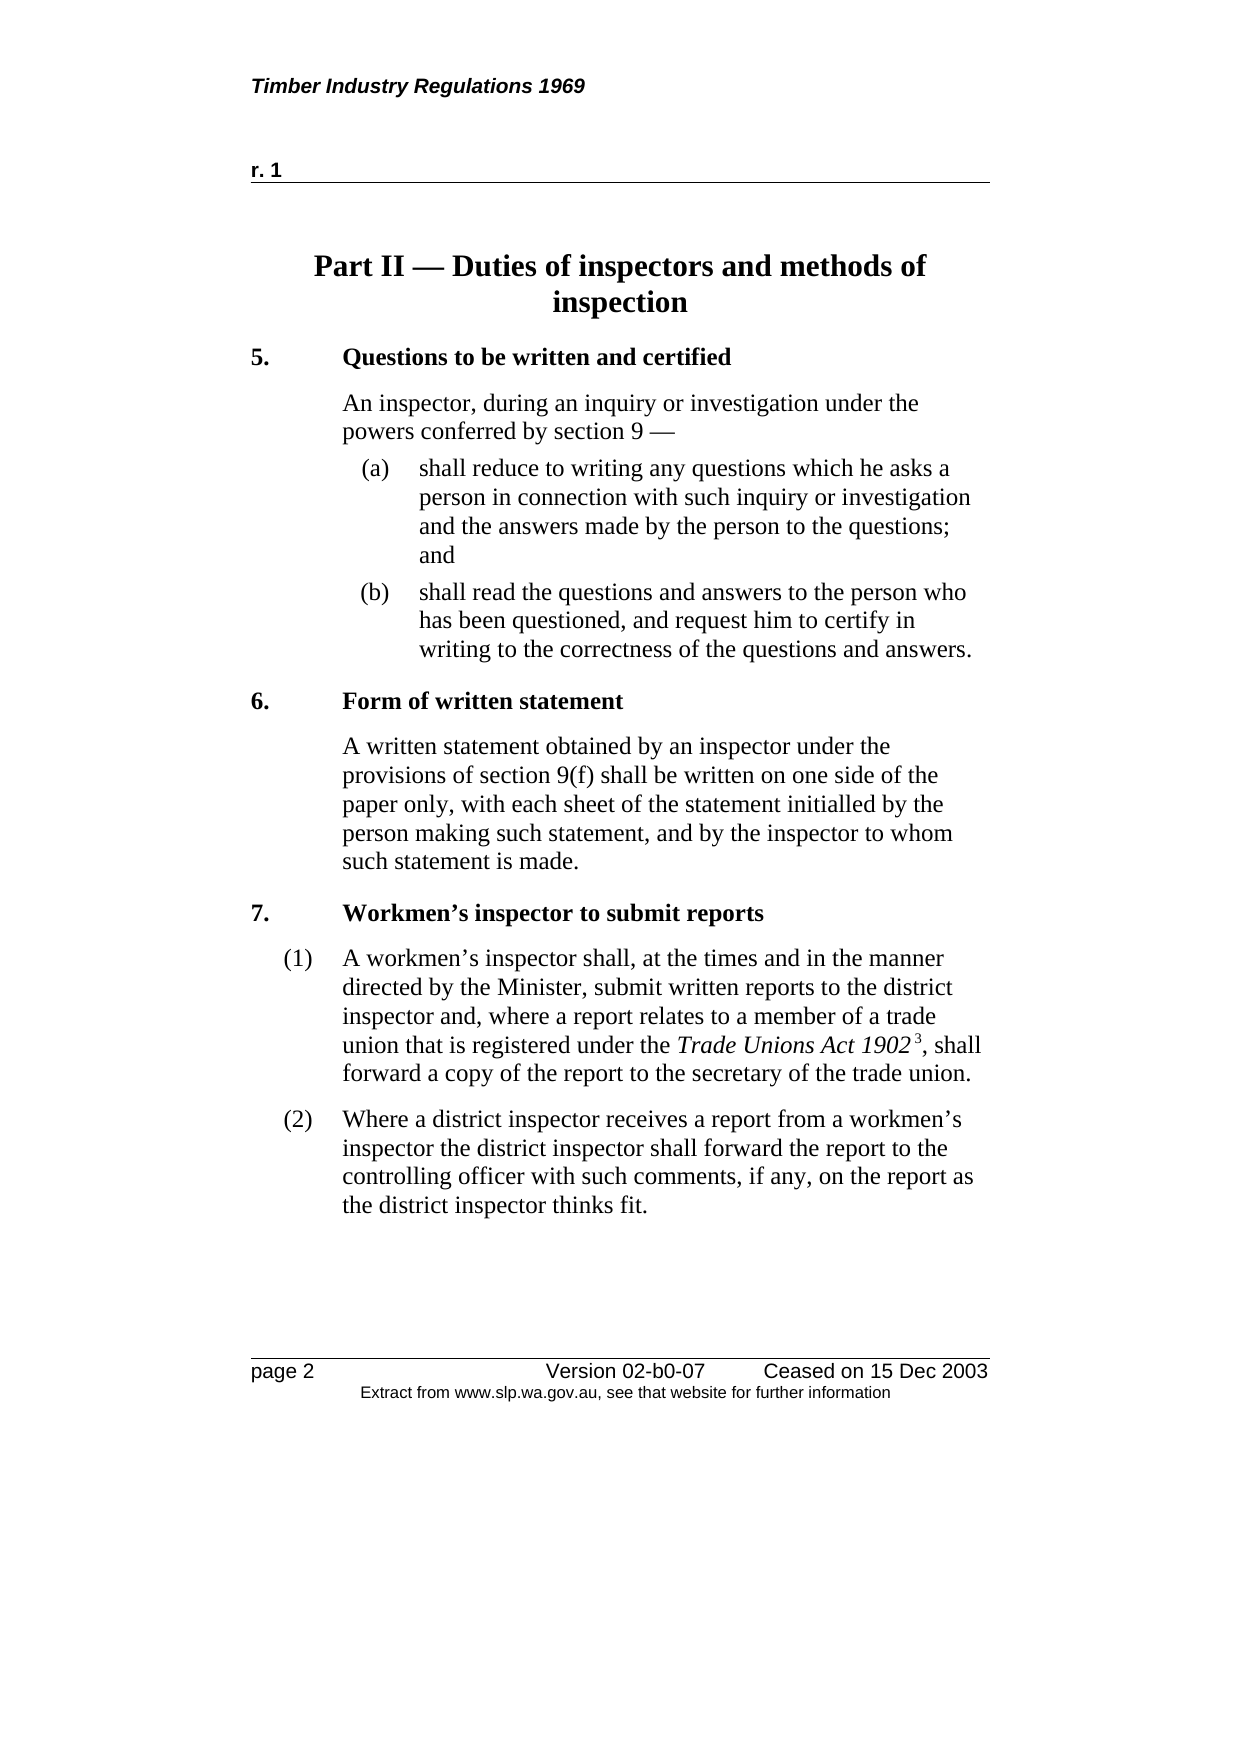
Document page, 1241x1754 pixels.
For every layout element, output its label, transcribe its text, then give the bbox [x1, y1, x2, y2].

text An inspector, during an inquiry or investigation under the powers conferred by section 9 — [251, 388, 990, 445]
subtitle 6. Form of written statement [251, 686, 990, 715]
text (2) Where a district inspector receives a report from a workmen’s inspector the district inspector shall forward the report to the controlling officer with such comments, if any, on the report as the district inspector thinks fit. [251, 1104, 990, 1219]
subtitle 7. Workmen’s inspector to submit reports [251, 898, 990, 927]
text (b) shall read the questions and answers to the person who has been questioned, and request him to certify in writing to the correctness of the questions and answers. [251, 577, 990, 663]
subtitle 5. Questions to be written and certified [251, 342, 990, 371]
text (a) shall reduce to writing any questions which he asks a person in connection with such inquiry or investigation and the answers made by the person to the questions; and [251, 453, 990, 568]
text A written statement obtained by an inspector under the provisions of section 9(f) shall be written on one side of the paper only, with each sheet of the statement initialled by the person making such statement, and by the inspector to whom such statement is made. [251, 731, 990, 875]
text (1) A workmen’s inspector shall, at the times and in the manner directed by the Minister, submit written reports to the district inspector and, where a report relates to a member of a trade union that is registered under the Trade Unions Act 1902 3, shall forward a copy of the report to the secretary of the trade union. [251, 943, 990, 1087]
subtitle Part II — Duties of inspectors and methods of inspection [251, 247, 990, 319]
